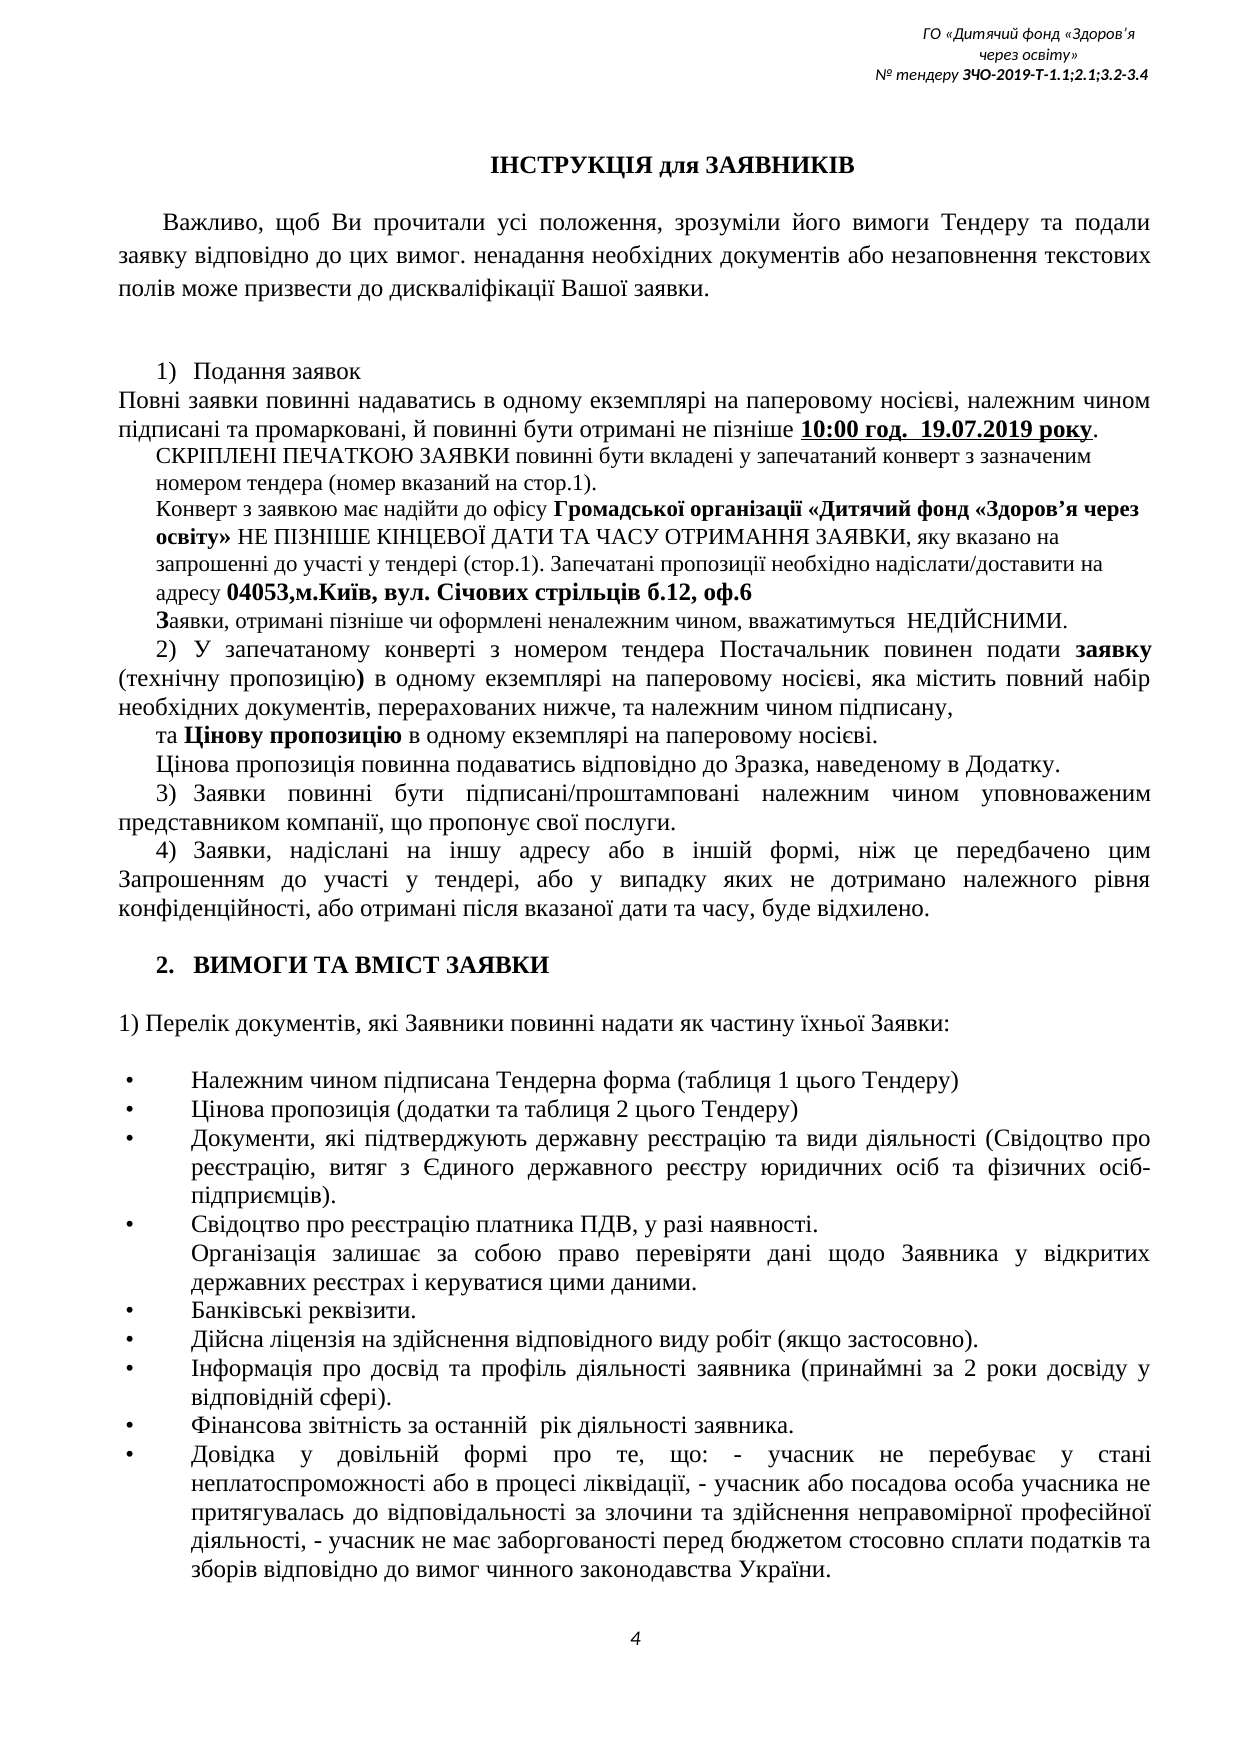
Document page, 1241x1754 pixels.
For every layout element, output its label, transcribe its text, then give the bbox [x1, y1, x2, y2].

text та Цінову пропозицію в одному екземплярі на паперовому носієві. [156, 720, 1152, 749]
list Заявки повинні бути підписані/проштамповані належним чином уповноваженим представником компанії, що пропонує свої послуги. [118, 778, 1152, 835]
text ІНСТРУКЦІЯ для ЗАЯВНИКІВ [193, 150, 1152, 179]
list Документи, які підтверджують державну реєстрацію та види діяльності (Свідоцтво про реєстрацію, витяг з Єдиного державного реєстру юридичних осіб та фізичних осіб-підприємців). [125, 1123, 1152, 1209]
text Повні заявки повинні надаватись в одному екземплярі на паперовому носієві, належним чином підписані та промарковані, й повинні бути отримані не пізніше 10:00 год. 19.07.2019 року. [118, 385, 1152, 442]
text 1) Перелік документів, які Заявники повинні надати як частину їхньої Заявки: [118, 1008, 1152, 1037]
list Заявки, надіслані на іншу адресу або в іншій формі, ніж це передбачено цим Запрошенням до участі у тендері, або у випадку яких не дотримано належного рівня конфіденційності, або отримані після вказаної дати та часу, буде відхилено. [118, 835, 1152, 922]
text Цінова пропозиція повинна подаватись відповідно до Зразка, наведеному в Додатку. [156, 749, 1152, 778]
list Належним чином підписана Тендерна форма (таблиця 1 цього Тендеру) [125, 1065, 1152, 1094]
list Інформація про досвід та профіль діяльності заявника (принаймні за 2 роки досвіду у відповідній сфері). [125, 1353, 1152, 1410]
list Цінова пропозиція (додатки та таблиця 2 цього Тендеру) [125, 1094, 1152, 1123]
list Подання заявок [156, 356, 1152, 385]
text Важливо, щоб Ви прочитали усі положення, зрозуміли його вимоги Тендеру та подали заявку відповідно до цих вимог. ненадання необхідних документів або незаповнення текстових полів може призвести до дискваліфікації Вашої заявки. [118, 207, 1152, 302]
list Дійсна ліцензія на здійснення відповідного виду робіт (якщо застосовно). [125, 1324, 1152, 1353]
text СКРІПЛЕНІ ПЕЧАТКОЮ ЗАЯВКИ повинні бути вкладені у запечатаний конверт з зазначеним номером тендера (номер вказаний на стор.1). [156, 442, 1152, 495]
list Довідка у довільній формі про те, що: - учасник не перебуває у стані неплатоспроможності або в процесі ліквідації, - учасник або посадова особа учасника не притягувалась до відповідальності за злочини та здійснення неправомірної професійної діяльності, - учасник не має заборгованості перед бюджетом стосовно сплати податків та зборів відповідно до вимог чинного законодавства України. [125, 1439, 1152, 1583]
list Свідоцтво про реєстрацію платника ПДВ, у разі наявності. [125, 1209, 1152, 1238]
list У запечатаному конверті з номером тендера Постачальник повинен подати заявку (технічну пропозицію) в одному екземплярі на паперовому носієві, яка містить повний набір необхідних документів, перерахованих нижче, та належним чином підписану, [118, 634, 1152, 720]
text Організація залишає за собою право перевіряти дані щодо Заявника у відкритих державних реєстрах і керуватися цими даними. [191, 1238, 1152, 1295]
list ВИМОГИ ТА ВМІСТ ЗАЯВКИ [156, 950, 1152, 979]
text Заявки, отримані пізніше чи оформлені неналежним чином, вважатимуться НЕДІЙСНИМИ. [156, 605, 1152, 634]
list Фінансова звітність за останній рік діяльності заявника. [125, 1410, 1152, 1439]
text Конверт з заявкою має надійти до офісу Громадської організації «Дитячий фонд «Здоров’я через освіту» НЕ ПІЗНІШЕ КІНЦЕВОЇ ДАТИ ТА ЧАСУ ОТРИМАННЯ ЗАЯВКИ, яку вказано на запрошенні до участі у тендері (стор.1). Запечатані пропозиції необхідно надіслати/доставити на адресу 04053,м.Київ, вул. Січових стрільців б.12, оф.6 [156, 495, 1152, 605]
list Банківські реквізити. [125, 1295, 1152, 1324]
